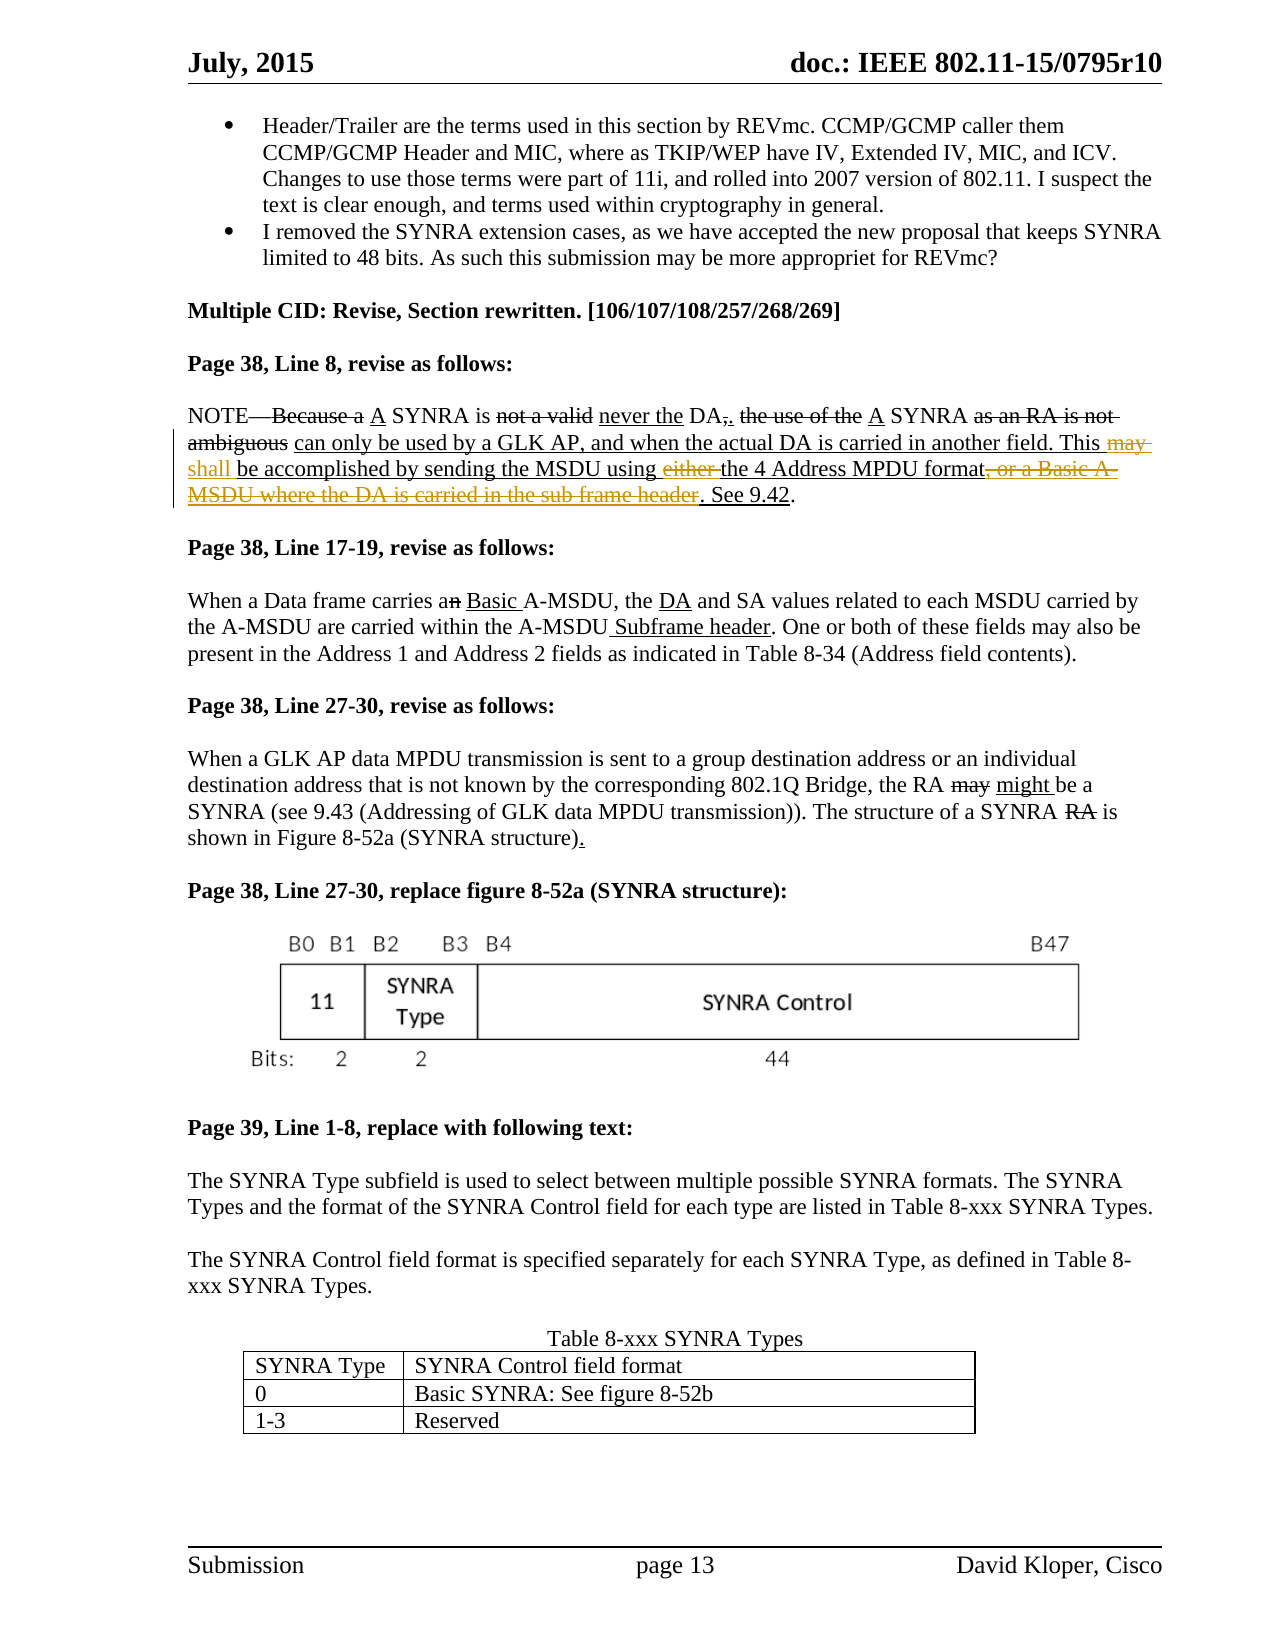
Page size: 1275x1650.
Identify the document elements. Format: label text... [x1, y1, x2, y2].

text Page 38, Line 27-30, revise as follows: [187, 692, 1162, 719]
text Multiple CID: Revise, Section rewritten. [106/107/108/257/268/269] [187, 297, 1162, 323]
table_header SYNRA Control field format [404, 1352, 974, 1378]
text Page 38, Line 8, revise as follows: [187, 350, 1162, 376]
text NOTE—Because a A SYNRA is not a valid never the DA,. the use of the A SYNRA as an RA is not ambiguous can only be used by a GLK AP, and when the actual DA is carried in another field. This be accomplished by sending the MSDU using the 4 Address MPDU format. See 9.42. [187, 402, 1162, 508]
table_cell Reserved [404, 1407, 974, 1433]
list I removed the SYNRA extension cases, as we have accepted the new proposal that keeps SYNRA limited to 48 bits. As such this submission may be more appropriet for REVmc? [225, 218, 1162, 271]
list Header/Trailer are the terms used in this section by REVmc. CCMP/GCMP caller them CCMP/GCMP Header and MIC, where as TKIP/WEP have IV, Extended IV, MIC, and ICV. Changes to use those terms were part of 11i, and rolled into 2007 version of 802.11. I suspect the text is clear enough, and terms used within cryptography in general. [225, 112, 1162, 218]
text The SYNRA Type subfield is used to select between multiple possible SYNRA formats. The SYNRA Types and the format of the SYNRA Control field for each type are listed in Table 8-xxx SYNRA Types. [187, 1167, 1162, 1219]
text When a GLK AP data MPDU transmission is sent to a group destination address or an individual destination address that is not known by the corresponding 802.1Q Bridge, the RA may might be a SYNRA (see 9.43 (Addressing of GLK data MPDU transmission)). The structure of a SYNRA RA is shown in Figure 8-52a (SYNRA structure). [187, 745, 1162, 850]
table_cell 0 [244, 1380, 403, 1406]
text Page 38, Line 27-30, replace figure 8-52a (SYNRA structure): [187, 877, 1162, 903]
table_cell Basic SYNRA: See figure 8-52b [404, 1380, 974, 1406]
table_header SYNRA Type [244, 1352, 403, 1378]
text Table 8-xxx SYNRA Types [187, 1325, 1162, 1351]
table_cell 1-3 [244, 1407, 403, 1433]
text When a Data frame carries an Basic A-MSDU, the DA and SA values related to each MSDU carried by the A-MSDU are carried within the A-MSDU Subframe header. One or both of these fields may also be present in the Address 1 and Address 2 fields as indicated in Table 8-34 (Address field contents). [187, 587, 1162, 666]
text Page 39, Line 1-8, replace with following text: [187, 1114, 1162, 1140]
text Page 38, Line 17-19, revise as follows: [187, 534, 1162, 561]
text The SYNRA Control field format is specified separately for each SYNRA Type, as defined in Table 8-xxx SYNRA Types. [187, 1246, 1162, 1298]
